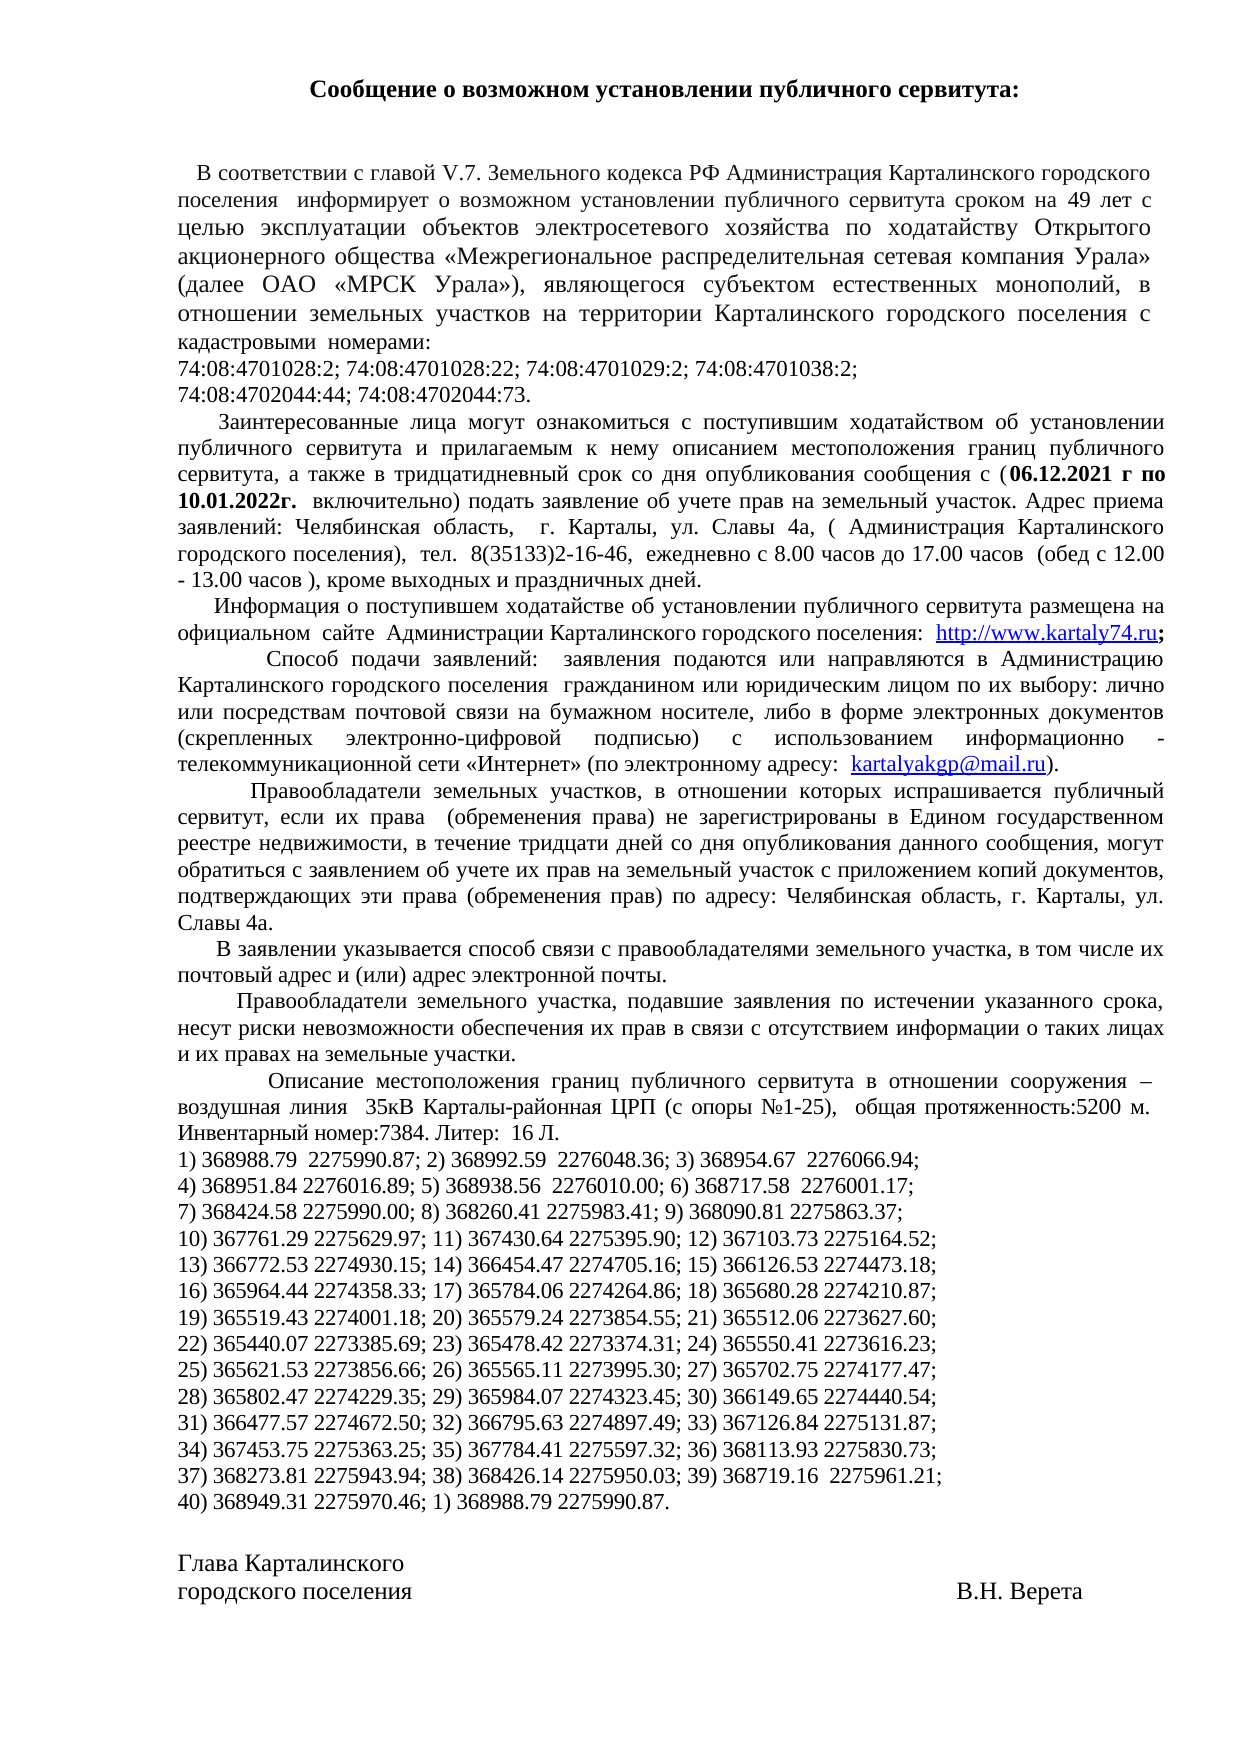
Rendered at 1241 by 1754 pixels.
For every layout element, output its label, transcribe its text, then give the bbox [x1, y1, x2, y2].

text 74:08:4702044:44; 74:08:4702044:73. [177, 381, 1166, 408]
text Правообладатели земельных участков, в отношении которых испрашивается публичный сервитут, если их права (обременения права) не зарегистрированы в Едином государственном реестре недвижимости, в течение тридцати дней со дня опубликования данного сообщения, могут обратиться с заявлением об учете их прав на земельный участок с приложением копий документов, подтверждающих эти права (обременения прав) по адресу: Челябинская область, г. Карталы, ул. Славы 4а. [177, 777, 1166, 935]
text 7) 368424.58 2275990.00; 8) 368260.41 2275983.41; 9) 368090.81 2275863.37; [177, 1198, 1152, 1225]
text городского поселения В.Н. Верета [177, 1576, 1152, 1605]
text Информация о поступившем ходатайстве об установлении публичного сервитута размещена на официальном сайте Администрации Карталинского городского поселения: http://www.kartaly74.ru; [177, 592, 1166, 645]
text 16) 365964.44 2274358.33; 17) 365784.06 2274264.86; 18) 365680.28 2274210.87; [177, 1277, 1152, 1304]
text 34) 367453.75 2275363.25; 35) 367784.41 2275597.32; 36) 368113.93 2275830.73; [177, 1436, 1152, 1462]
text 4) 368951.84 2276016.89; 5) 368938.56 2276010.00; 6) 368717.58 2276001.17; [177, 1172, 1152, 1198]
text Описание местоположения границ публичного сервитута в отношении сооружения – воздушная линия 35кВ Карталы-районная ЦРП (с опоры №1-25), общая протяженность:5200 м. Инвентарный номер:7384. Литер: 16 Л. [177, 1067, 1152, 1146]
text Способ подачи заявлений: заявления подаются или направляются в Администрацию Карталинского городского поселения гражданином или юридическим лицом по их выбору: лично или посредствам почтовой связи на бумажном носителе, либо в форме электронных документов (скрепленных электронно-цифровой подписью) с использованием информационно - телекоммуникационной сети «Интернет» (по электронному адресу: kartalyakgp@mail.ru). [177, 645, 1166, 777]
text 19) 365519.43 2274001.18; 20) 365579.24 2273854.55; 21) 365512.06 2273627.60; [177, 1304, 1152, 1330]
text 1) 368988.79 2275990.87; 2) 368992.59 2276048.36; 3) 368954.67 2276066.94; [177, 1146, 1152, 1172]
text 37) 368273.81 2275943.94; 38) 368426.14 2275950.03; 39) 368719.16 2275961.21; [177, 1462, 1152, 1488]
text 31) 366477.57 2274672.50; 32) 366795.63 2274897.49; 33) 367126.84 2275131.87; [177, 1409, 1152, 1436]
text 40) 368949.31 2275970.46; 1) 368988.79 2275990.87. [177, 1488, 1152, 1515]
text 28) 365802.47 2274229.35; 29) 365984.07 2274323.45; 30) 366149.65 2274440.54; [177, 1383, 1152, 1409]
text 10) 367761.29 2275629.97; 11) 367430.64 2275395.90; 12) 367103.73 2275164.52; [177, 1225, 1152, 1251]
text Заинтересованные лица могут ознакомиться с поступившим ходатайством об установлении публичного сервитута и прилагаемым к нему описанием местоположения границ публичного сервитута, а также в тридцатидневный срок со дня опубликования сообщения с (06.12.2021 г по 10.01.2022г. включительно) подать заявление об учете прав на земельный участок. Адрес приема заявлений: Челябинская область, г. Карталы, ул. Славы 4а, ( Администрация Карталинского городского поселения), тел. 8(35133)2-16-46, ежедневно с 8.00 часов до 17.00 часов (обед с 12.00 - 13.00 часов ), кроме выходных и праздничных дней. [177, 408, 1166, 592]
text 13) 366772.53 2274930.15; 14) 366454.47 2274705.16; 15) 366126.53 2274473.18; [177, 1251, 1152, 1277]
text 74:08:4701028:2; 74:08:4701028:22; 74:08:4701029:2; 74:08:4701038:2; [177, 355, 1166, 381]
text 25) 365621.53 2273856.66; 26) 365565.11 2273995.30; 27) 365702.75 2274177.47; [177, 1357, 1152, 1383]
text 22) 365440.07 2273385.69; 23) 365478.42 2273374.31; 24) 365550.41 2273616.23; [177, 1330, 1152, 1357]
text Глава Карталинского [177, 1548, 1152, 1576]
text В соответствии с главой V.7. Земельного кодекса РФ Администрация Карталинского городского поселения информирует о возможном установлении публичного сервитута сроком на 49 лет с целью эксплуатации объектов электросетевого хозяйства по ходатайству Открытого акционерного общества «Межрегиональное распределительная сетевая компания Урала» (далее ОАО «МРСК Урала»), являющегося субъектом естественных монополий, в отношении земельных участков на территории Карталинского городского поселения с кадастровыми номерами: [177, 159, 1152, 355]
text Сообщение о возможном установлении публичного сервитута: [177, 74, 1152, 103]
text В заявлении указывается способ связи с правообладателями земельного участка, в том числе их почтовый адрес и (или) адрес электронной почты. [177, 935, 1166, 988]
text Правообладатели земельного участка, подавшие заявления по истечении указанного срока, несут риски невозможности обеспечения их прав в связи с отсутствием информации о таких лицах и их правах на земельные участки. [177, 988, 1166, 1067]
